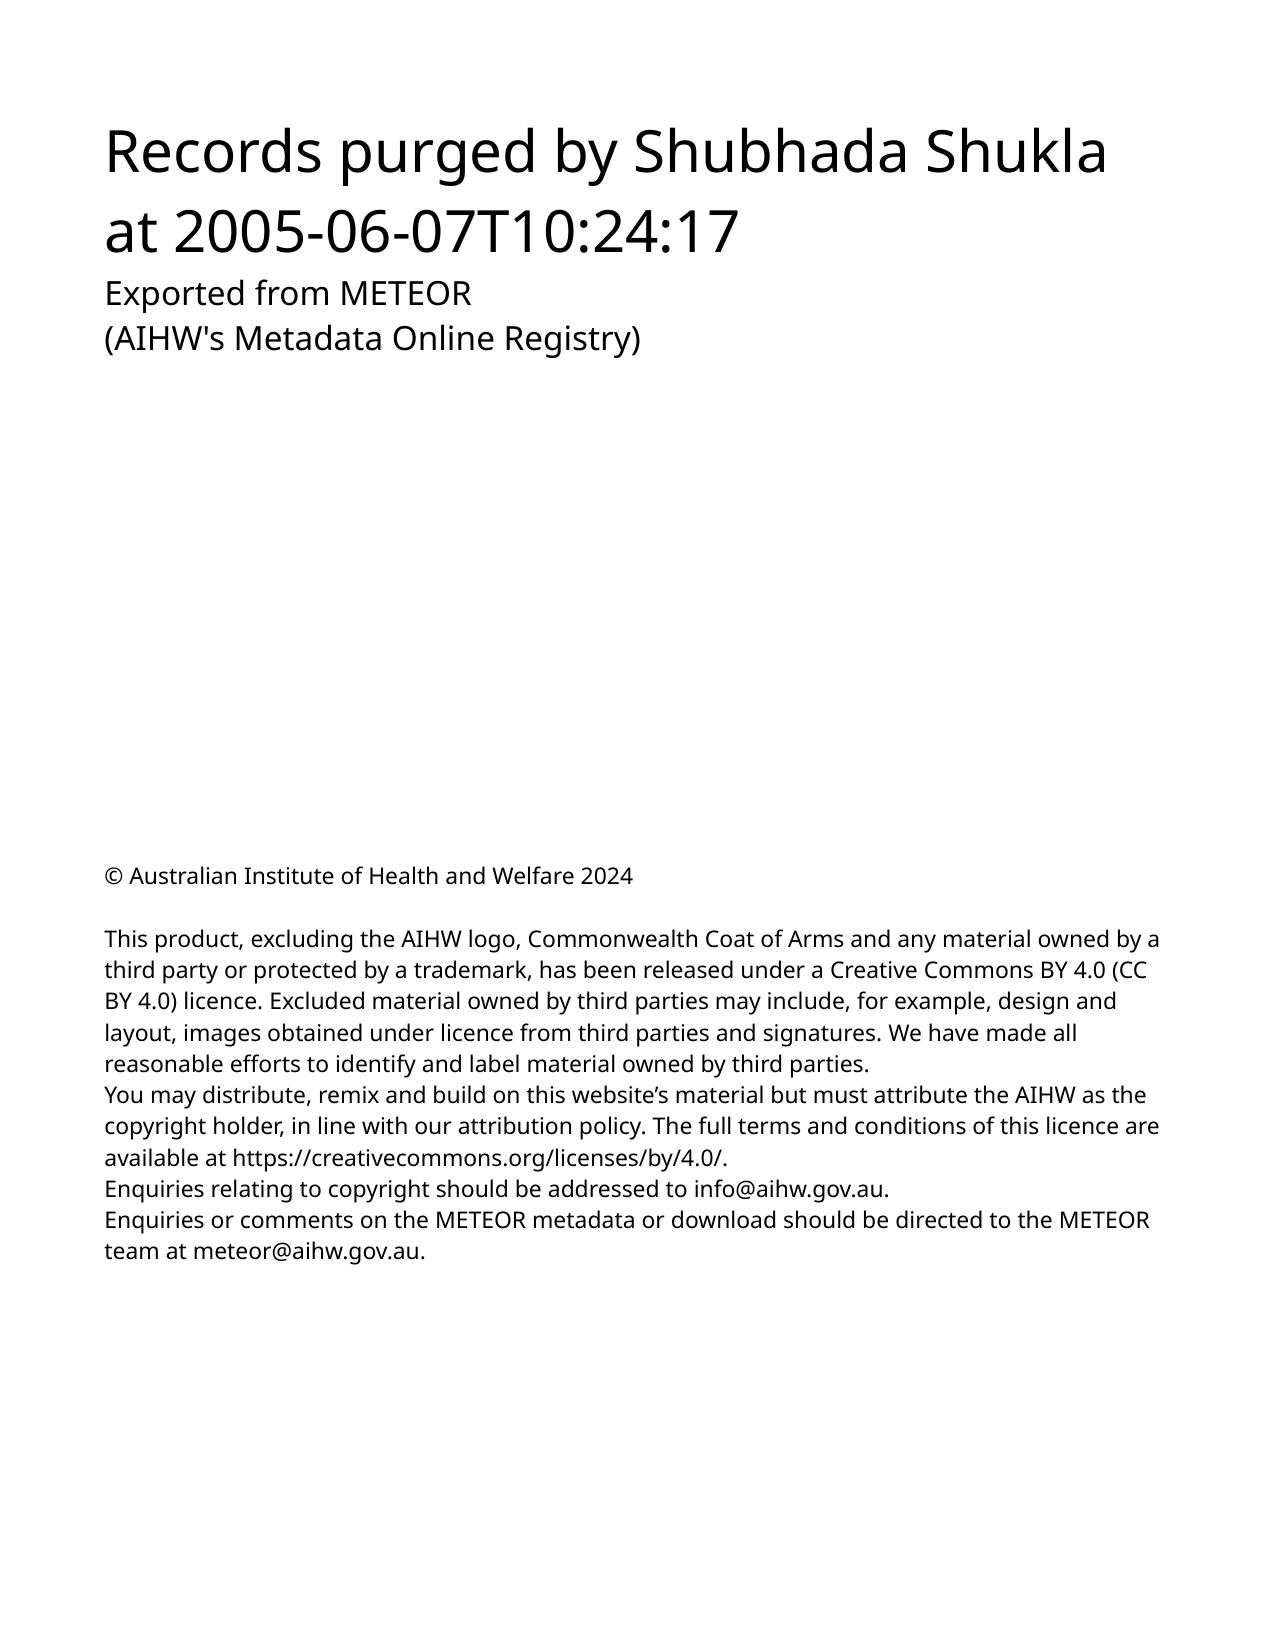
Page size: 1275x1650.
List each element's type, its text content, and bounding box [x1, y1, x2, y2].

text This product, excluding the AIHW logo, Commonwealth Coat of Arms and any material owned by a third party or protected by a trademark, has been released under a Creative Commons BY 4.0 (CC BY 4.0) licence. Excluded material owned by third parties may include, for example, design and layout, images obtained under licence from third parties and signatures. We have made all reasonable efforts to identify and label material owned by third parties. [104, 923, 1171, 1079]
text Enquiries relating to copyright should be addressed to info@aihw.gov.au. [104, 1173, 1171, 1204]
title Records purged by Shubhada Shukla at 2005-06-07T10:24:17 [104, 110, 1171, 269]
subtitle (AIHW's Metadata Online Registry) [104, 315, 1171, 360]
text © Australian Institute of Health and Welfare 2024 [104, 860, 1171, 891]
text Enquiries or comments on the METEOR metadata or download should be directed to the METEOR team at meteor@aihw.gov.au. [104, 1204, 1171, 1266]
subtitle Exported from METEOR [104, 269, 1171, 315]
text You may distribute, remix and build on this website’s material but must attribute the AIHW as the copyright holder, in line with our attribution policy. The full terms and conditions of this licence are available at https://creativecommons.org/licenses/by/4.0/. [104, 1079, 1171, 1173]
